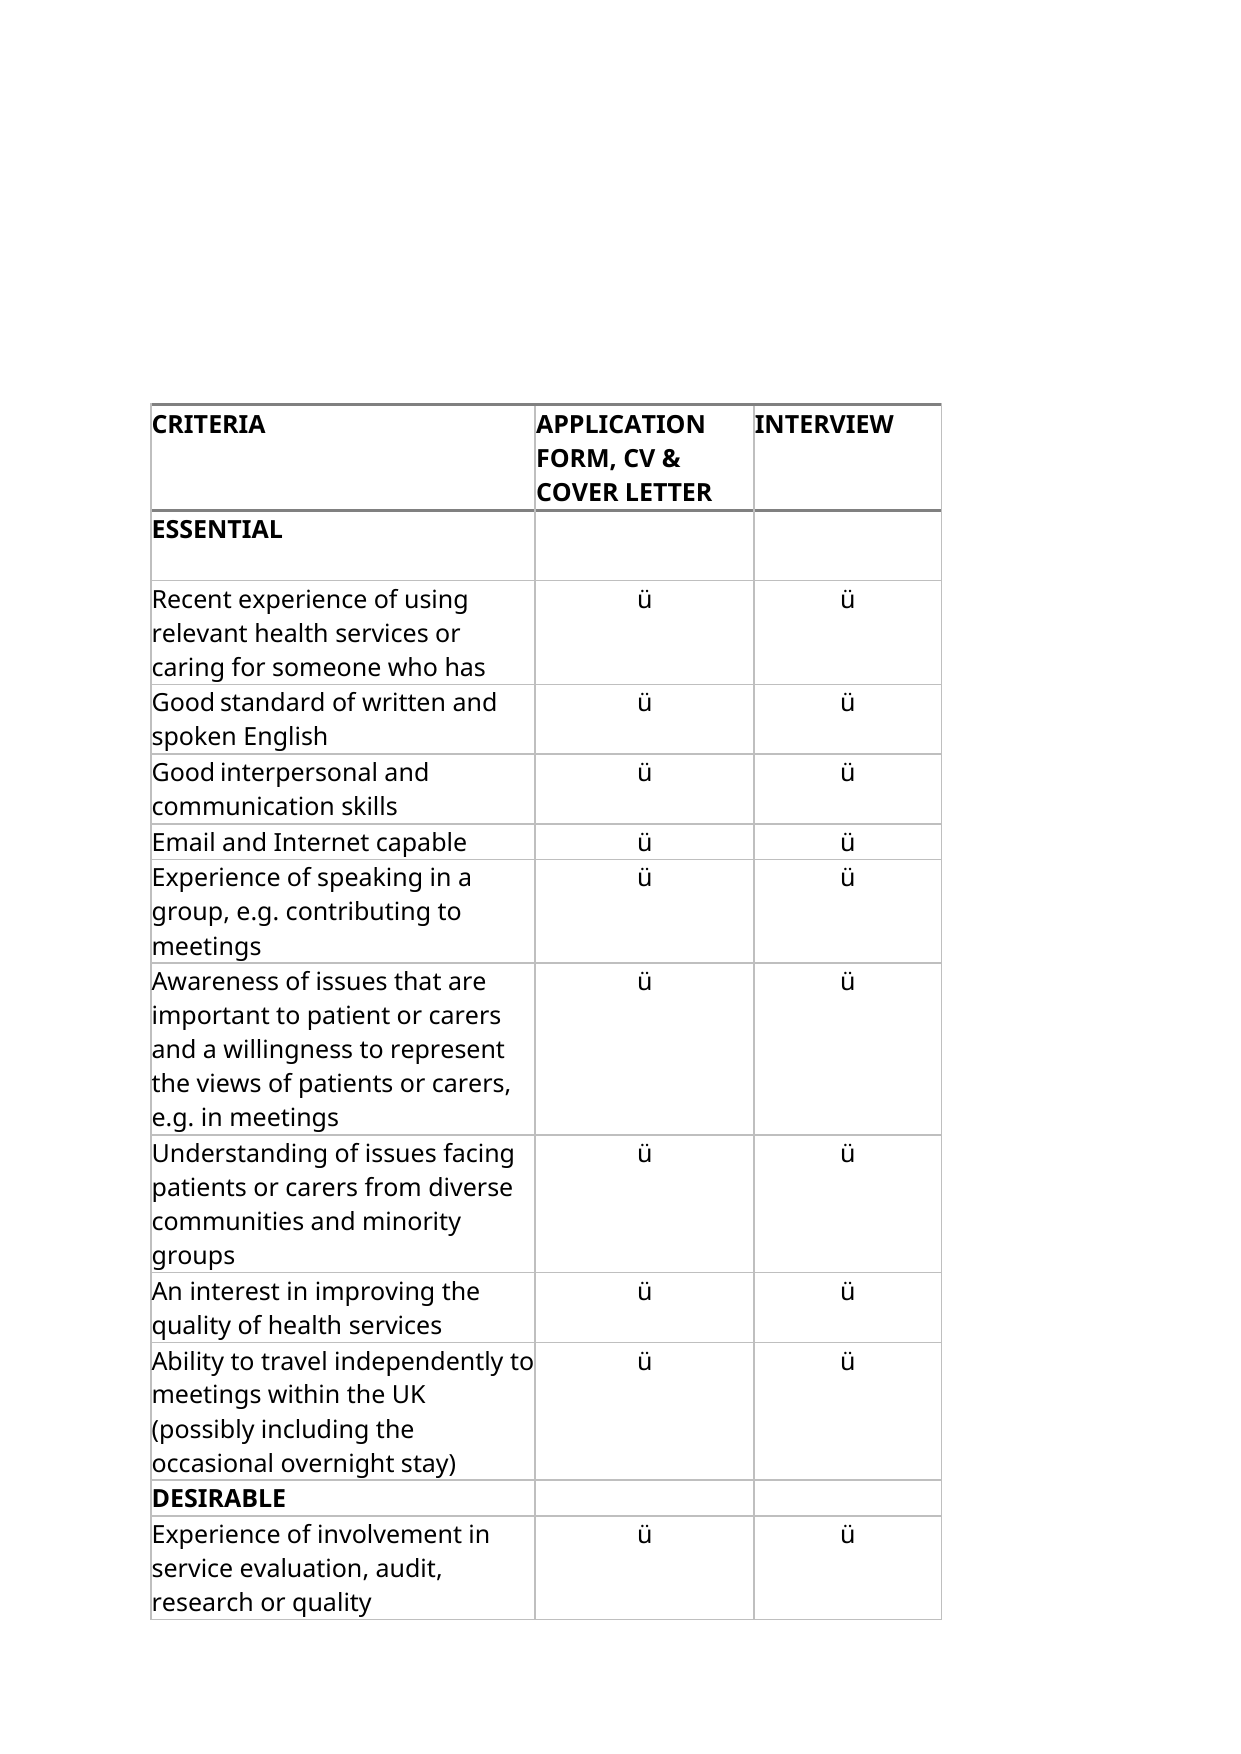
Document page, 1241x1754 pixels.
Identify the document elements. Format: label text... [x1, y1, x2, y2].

table_cell Experience of speaking in a group, e.g. contributing to meetings [152, 860, 534, 962]
table_cell ü [755, 1517, 941, 1619]
table_cell ü [536, 581, 753, 683]
table_cell [755, 512, 941, 580]
table_cell ü [755, 755, 941, 823]
table_cell ü [536, 860, 753, 962]
table_cell ü [755, 964, 941, 1134]
table_cell ü [536, 825, 753, 858]
table_cell ü [755, 581, 941, 683]
table_cell ü [755, 860, 941, 962]
table_cell ü [536, 755, 753, 823]
table_cell Awareness of issues that are important to patient or carers and a willingness to represent the views of patients or carers, e.g. in meetings [152, 964, 534, 1134]
table_cell Good interpersonal and communication skills [152, 755, 534, 823]
table_header INTERVIEW [755, 406, 941, 508]
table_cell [152, 1517, 534, 1619]
table_cell Ability to travel independently to meetings within the UK (possibly including the occasional overnight stay) [152, 1343, 534, 1479]
table_cell ü [755, 1343, 941, 1479]
table_cell ü [755, 1273, 941, 1342]
table_cell ü [536, 685, 753, 753]
table_cell Recent experience of using relevant health services or caring for someone who has [152, 581, 534, 683]
table_cell An interest in improving the quality of health services [152, 1273, 534, 1342]
table_cell Understanding of issues facing patients or carers from diverse communities and minority groups [152, 1136, 534, 1272]
table_cell ü [536, 1136, 753, 1272]
table_cell ü [536, 1273, 753, 1342]
table_cell [536, 512, 753, 580]
table_cell ESSENTIAL [152, 512, 534, 580]
table_cell DESIRABLE [152, 1481, 534, 1515]
table_cell Email and Internet capable [152, 825, 534, 858]
table_cell ü [536, 1517, 753, 1619]
table_cell Good standard of written and spoken English [152, 685, 534, 753]
table_cell ü [755, 1136, 941, 1272]
table_cell ü [755, 825, 941, 858]
table_header CRITERIA [152, 406, 534, 508]
table_cell ü [536, 1343, 753, 1479]
table_header APPLICATION FORM, CV & COVER LETTER [536, 406, 753, 508]
table_cell ü [536, 964, 753, 1134]
table_cell [755, 1481, 941, 1515]
table_cell ü [755, 685, 941, 753]
table_cell [536, 1481, 753, 1515]
